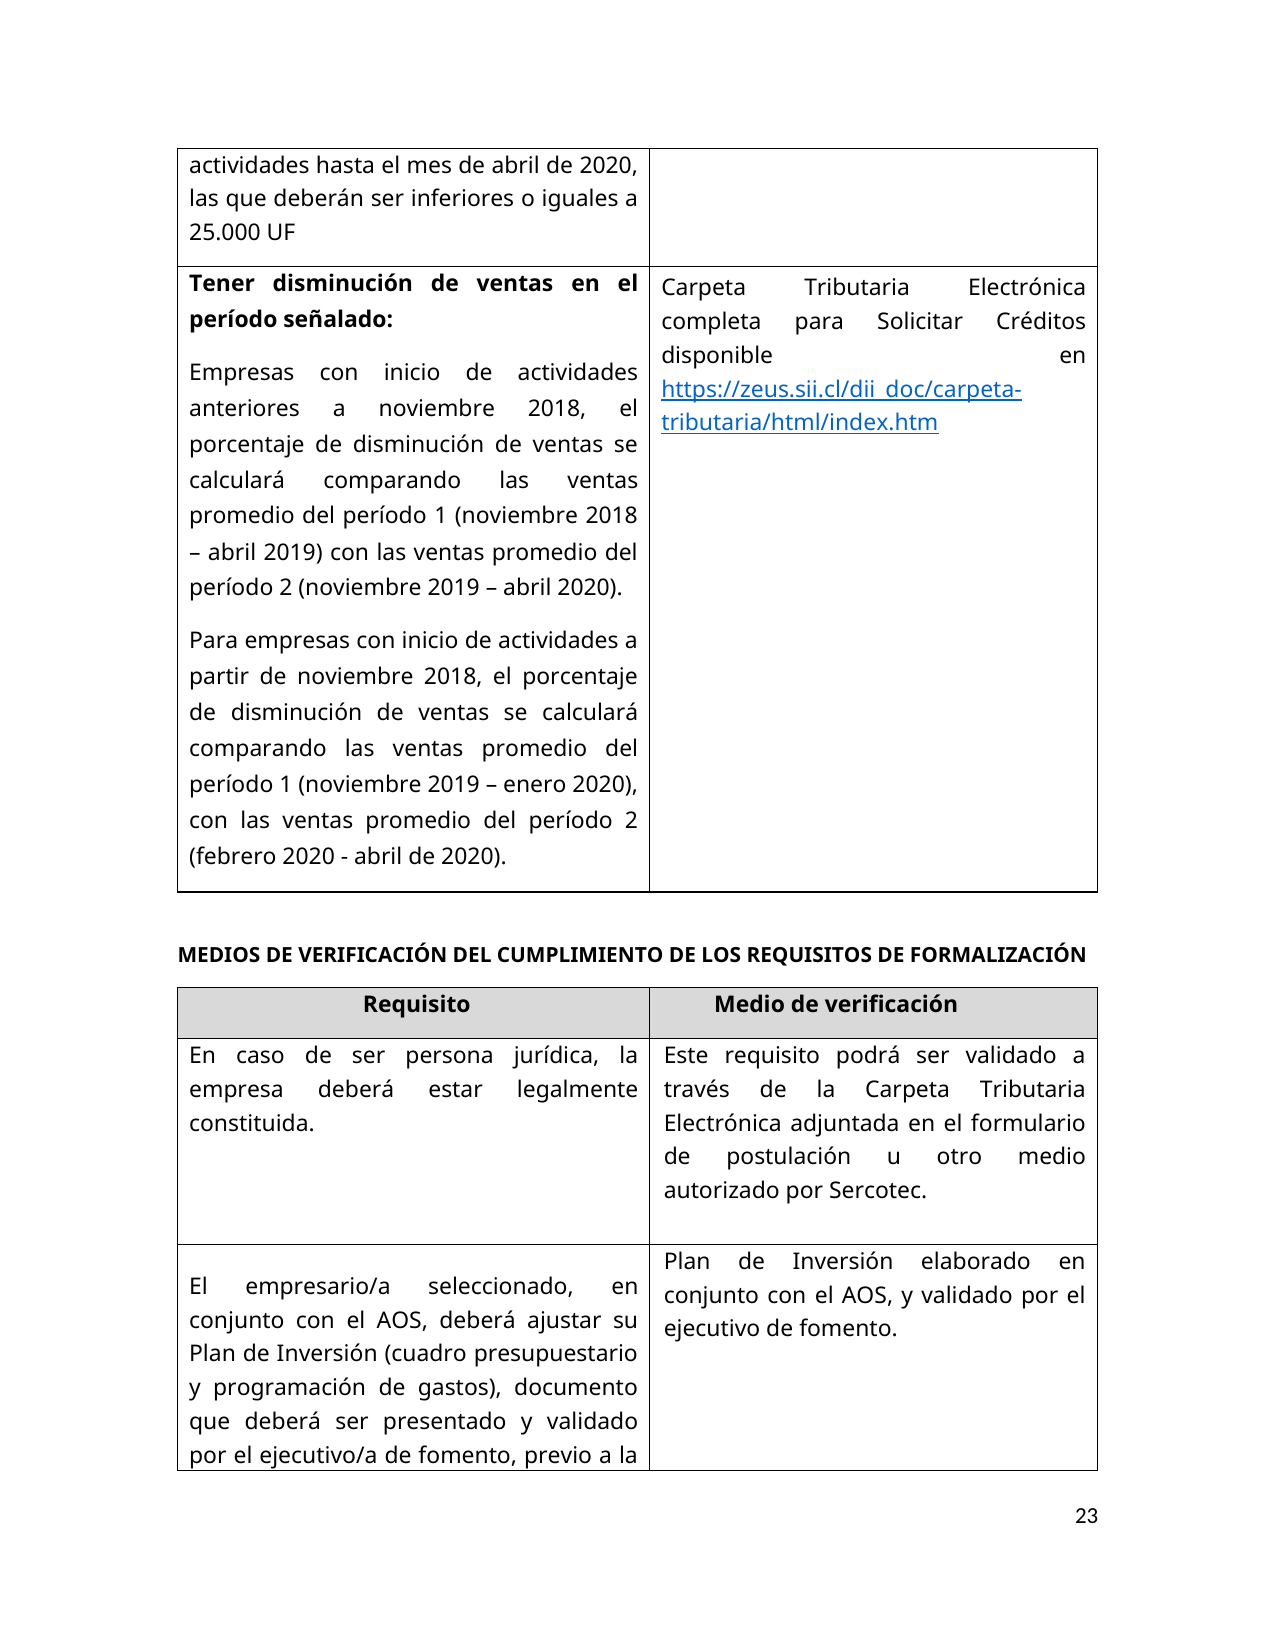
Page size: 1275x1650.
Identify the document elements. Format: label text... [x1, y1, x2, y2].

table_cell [178, 1245, 649, 1470]
table_cell Este requisito podrá ser validado a través de la Carpeta Tributaria Electrónica adjuntada en el formulario de postulación u otro medio autorizado por Sercotec. [650, 1039, 1097, 1244]
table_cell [650, 149, 1097, 266]
table_header Requisito [178, 988, 649, 1038]
table_cell En caso de ser persona jurídica, la empresa deberá estar legalmente constituida. [178, 1039, 649, 1244]
table_cell Carpeta Tributaria Electrónica completa para Solicitar Créditos disponible en https://zeus.sii.cl/dii_doc/carpeta-tributaria/html/index.htm [650, 267, 1097, 891]
table_cell Tener disminución de ventas en el período señalado: Empresas con inicio de actividades anteriores a noviembre 2018, el porcentaje de disminución de ventas se calculará comparando las ventas promedio del período 1 (noviembre 2018 – abril 2019) con las ventas promedio del período 2 (noviembre 2019 – abril 2020). Para empresas con inicio de actividades a partir de noviembre 2018, el porcentaje de disminución de ventas se calculará comparando las ventas promedio del período 1 (noviembre 2019 – enero 2020), con las ventas promedio del período 2 (febrero 2020 - abril de 2020). [178, 267, 649, 891]
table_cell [650, 1245, 1097, 1470]
table_header Medio de verificación [650, 988, 1097, 1038]
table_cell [178, 149, 649, 266]
text MEDIOS DE VERIFICACIÓN DEL CUMPLIMIENTO DE LOS REQUISITOS DE FORMALIZACIÓN [177, 940, 1098, 968]
